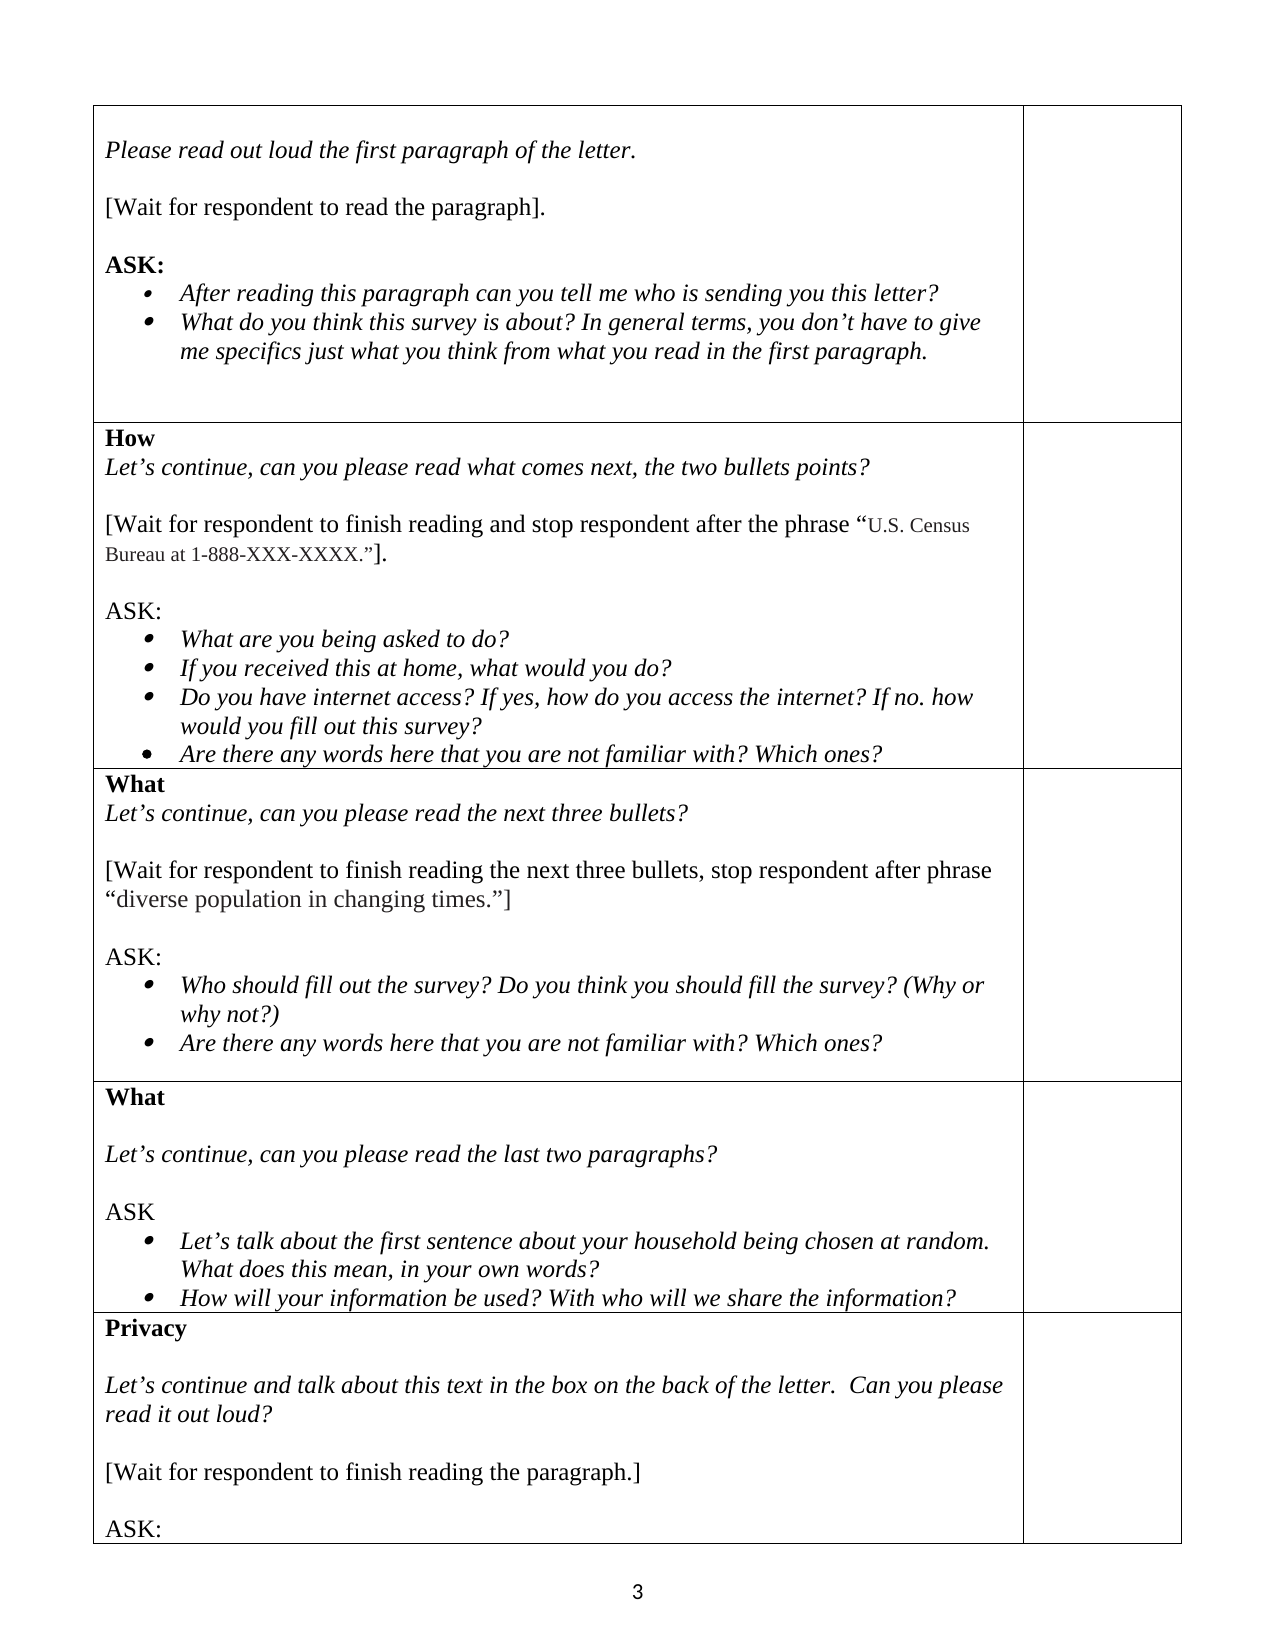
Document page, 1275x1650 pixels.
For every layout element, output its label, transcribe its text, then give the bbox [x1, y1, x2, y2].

table_cell [1024, 106, 1181, 422]
table_cell [1024, 769, 1181, 1081]
table_cell [1024, 423, 1181, 768]
table_cell How Let’s continue, can you please read what comes next, the two bullets points? [Wait for respondent to finish reading and stop respondent after the phrase “U.S. Census Bureau at 1-888-XXX-XXXX.”]. ASK: What are you being asked to do? If you received this at home, what would you do? Do you have internet access? If yes, how do you access the internet? If no. how would you fill out this survey? Are there any words here that you are not familiar with? Which ones? [94, 423, 1023, 768]
table_cell [1024, 1313, 1181, 1543]
table_cell [1024, 1082, 1181, 1312]
table_cell What Let’s continue, can you please read the next three bullets? [Wait for respondent to finish reading the next three bullets, stop respondent after phrase “diverse population in changing times.”] ASK: Who should fill out the survey? Do you think you should fill the survey? (Why or why not?) Are there any words here that you are not familiar with? Which ones? [94, 769, 1023, 1081]
table_cell What Let’s continue, can you please read the last two paragraphs? ASK Let’s talk about the first sentence about your household being chosen at random. What does this mean, in your own words? How will your information be used? With who will we share the information? [94, 1082, 1023, 1312]
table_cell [94, 1313, 1023, 1543]
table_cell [94, 106, 1023, 422]
